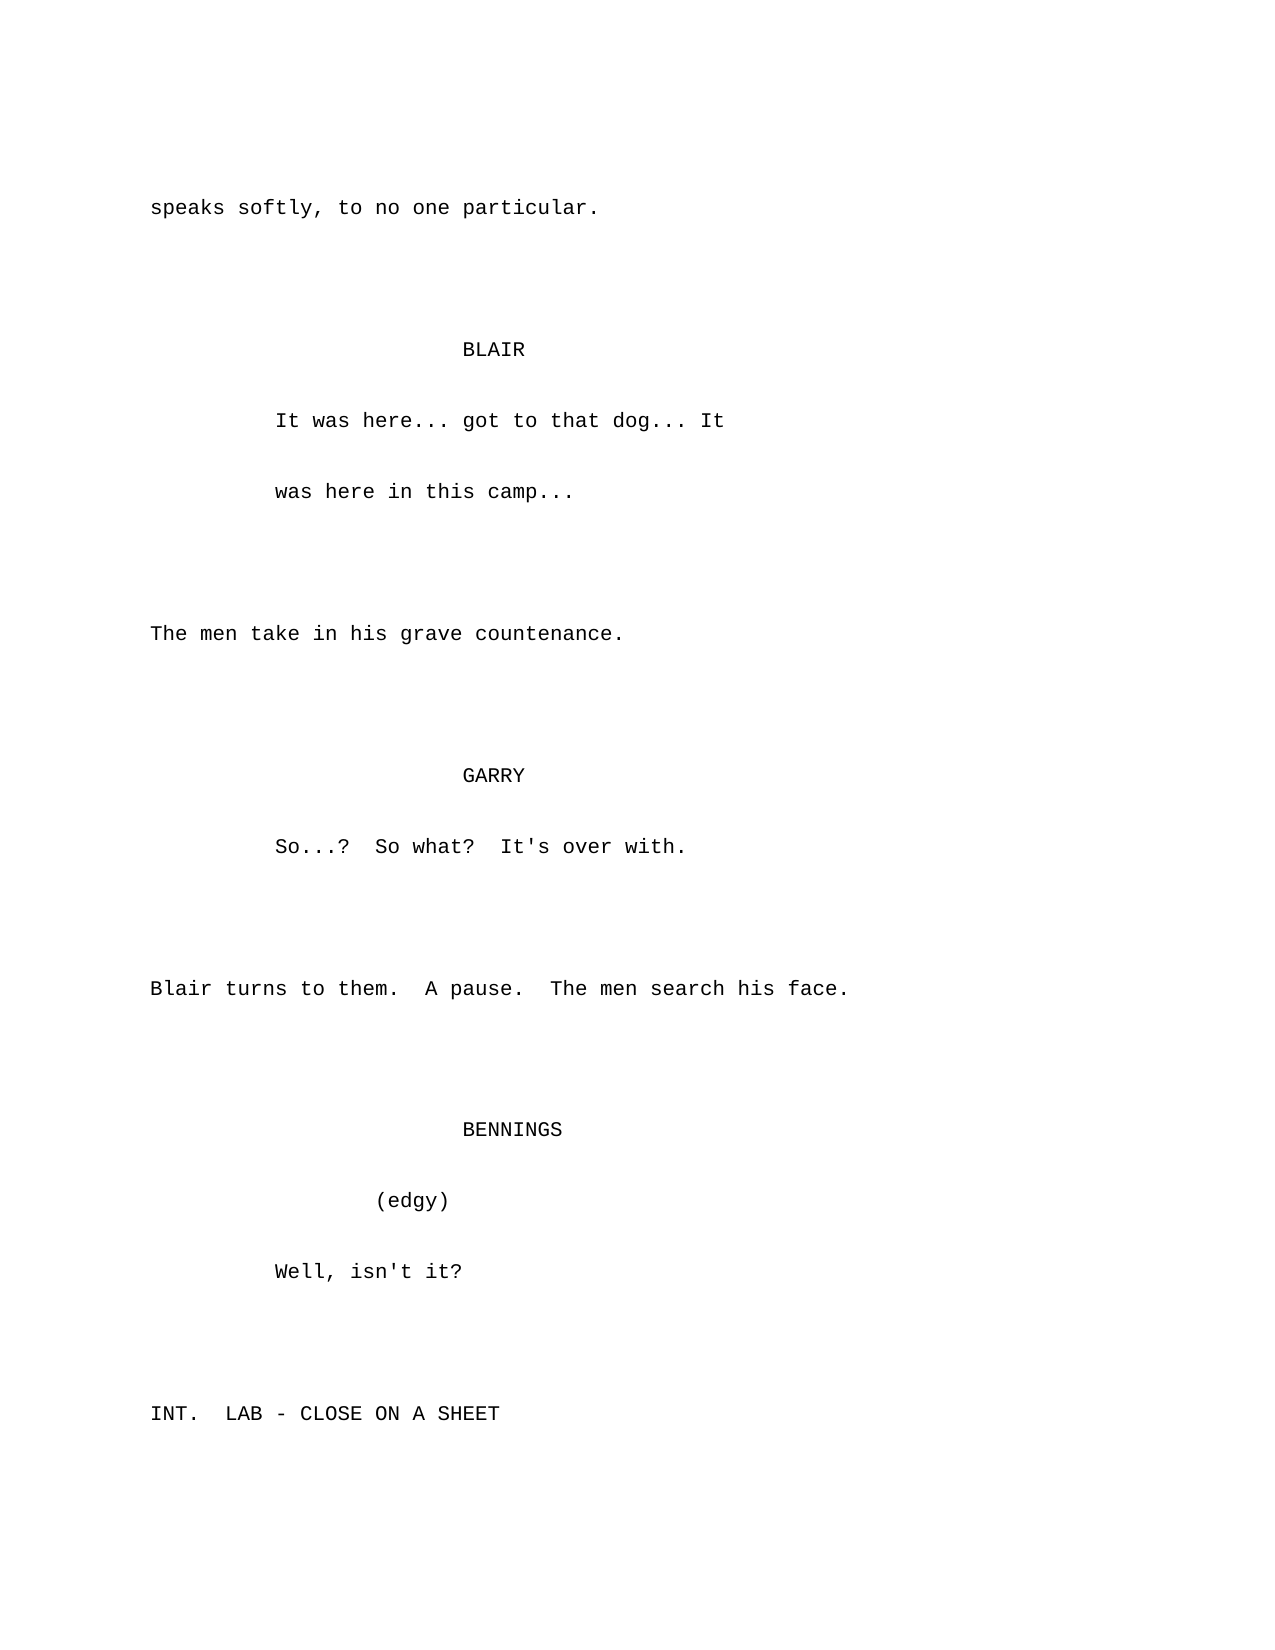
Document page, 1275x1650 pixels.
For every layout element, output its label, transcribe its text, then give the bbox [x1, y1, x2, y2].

text GARRY [150, 765, 1125, 788]
text speaks softly, to no one particular. [150, 197, 1125, 221]
text was here in this camp... [150, 481, 1125, 505]
text Well, isn't it? [150, 1261, 1125, 1285]
text INT. LAB - CLOSE ON A SHEET [150, 1403, 1125, 1427]
text The men take in his grave countenance. [150, 623, 1125, 647]
text BLAIR [150, 339, 1125, 363]
text Blair turns to them. A pause. The men search his face. [150, 978, 1125, 1001]
text (edgy) [150, 1190, 1125, 1214]
text So...? So what? It's over with. [150, 836, 1125, 859]
text BENNINGS [150, 1119, 1125, 1143]
text It was here... got to that dog... It [150, 410, 1125, 434]
